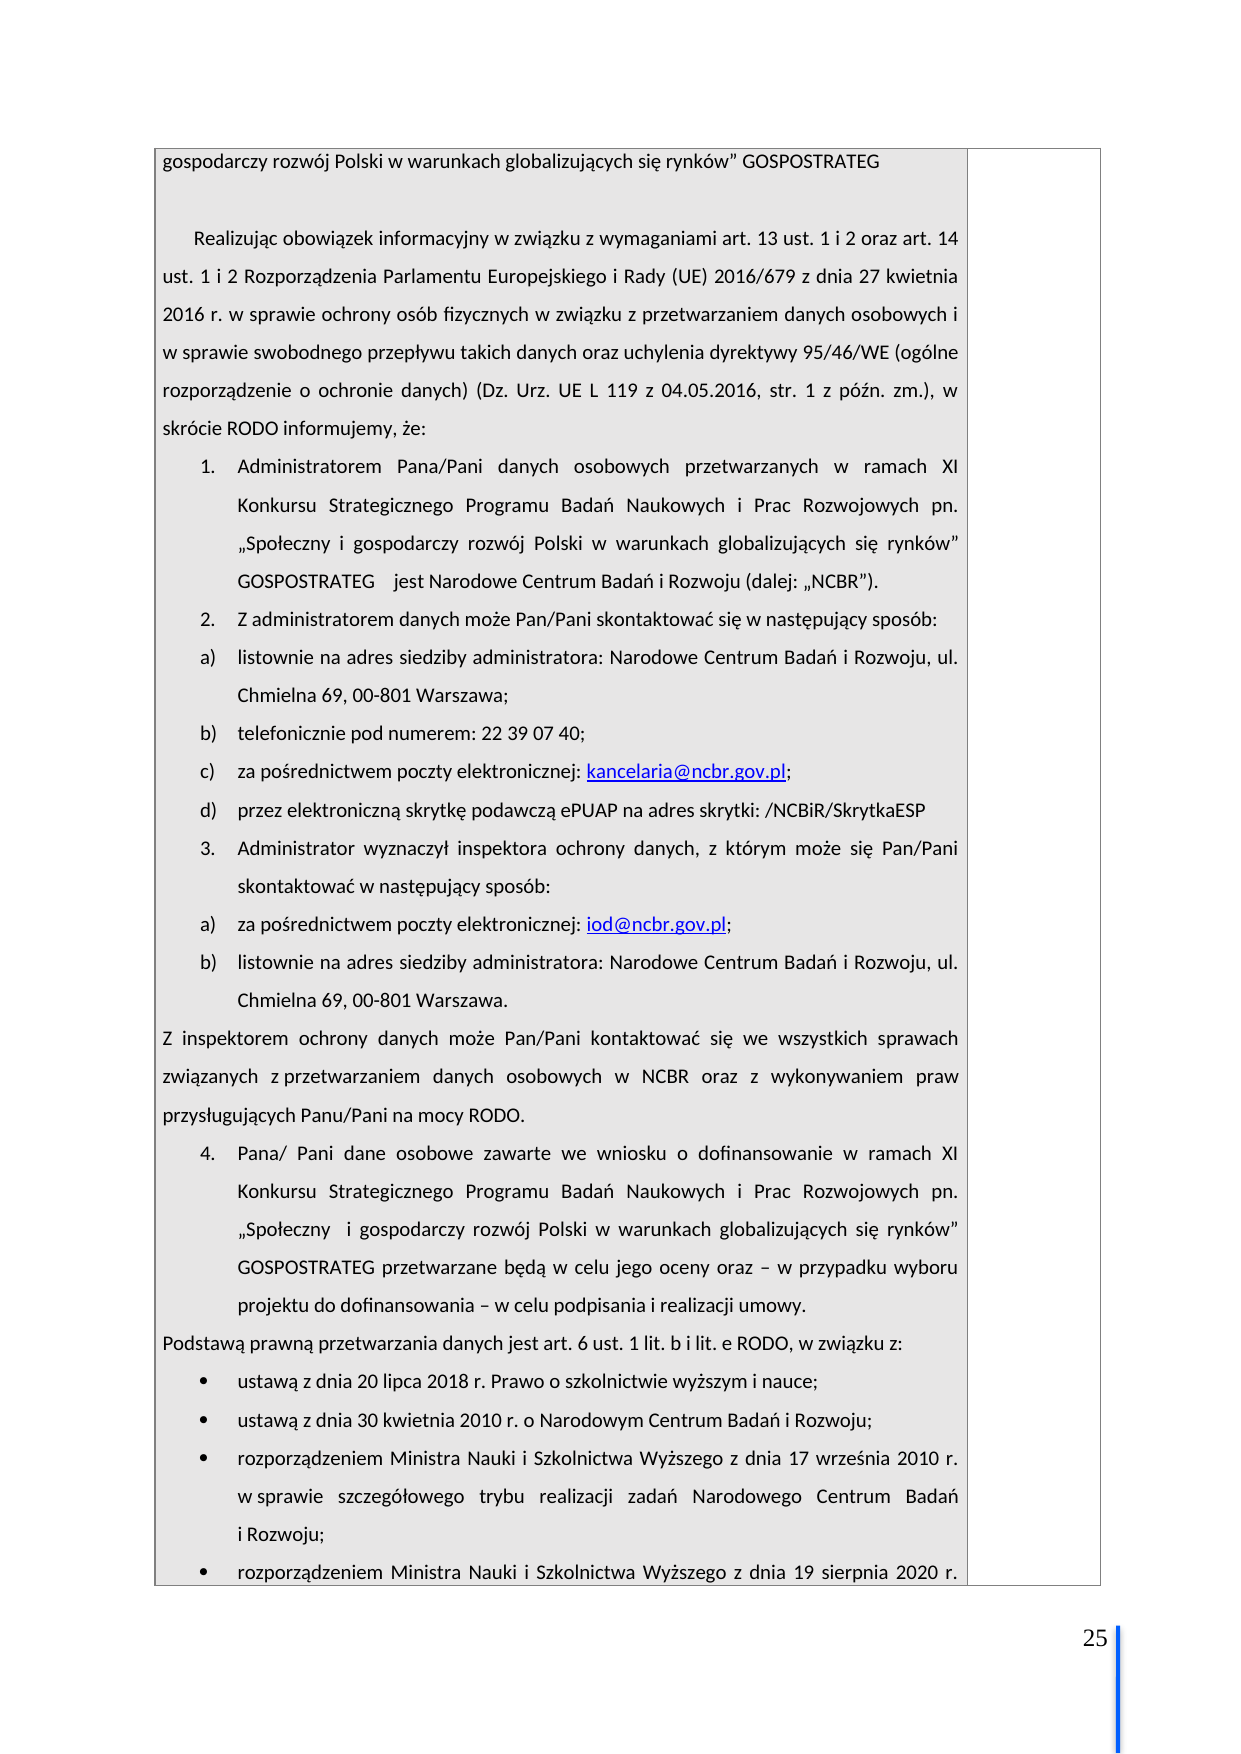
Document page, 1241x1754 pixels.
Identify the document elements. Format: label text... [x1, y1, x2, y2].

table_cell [156, 149, 967, 1585]
table_cell ¨ [968, 149, 1100, 1585]
